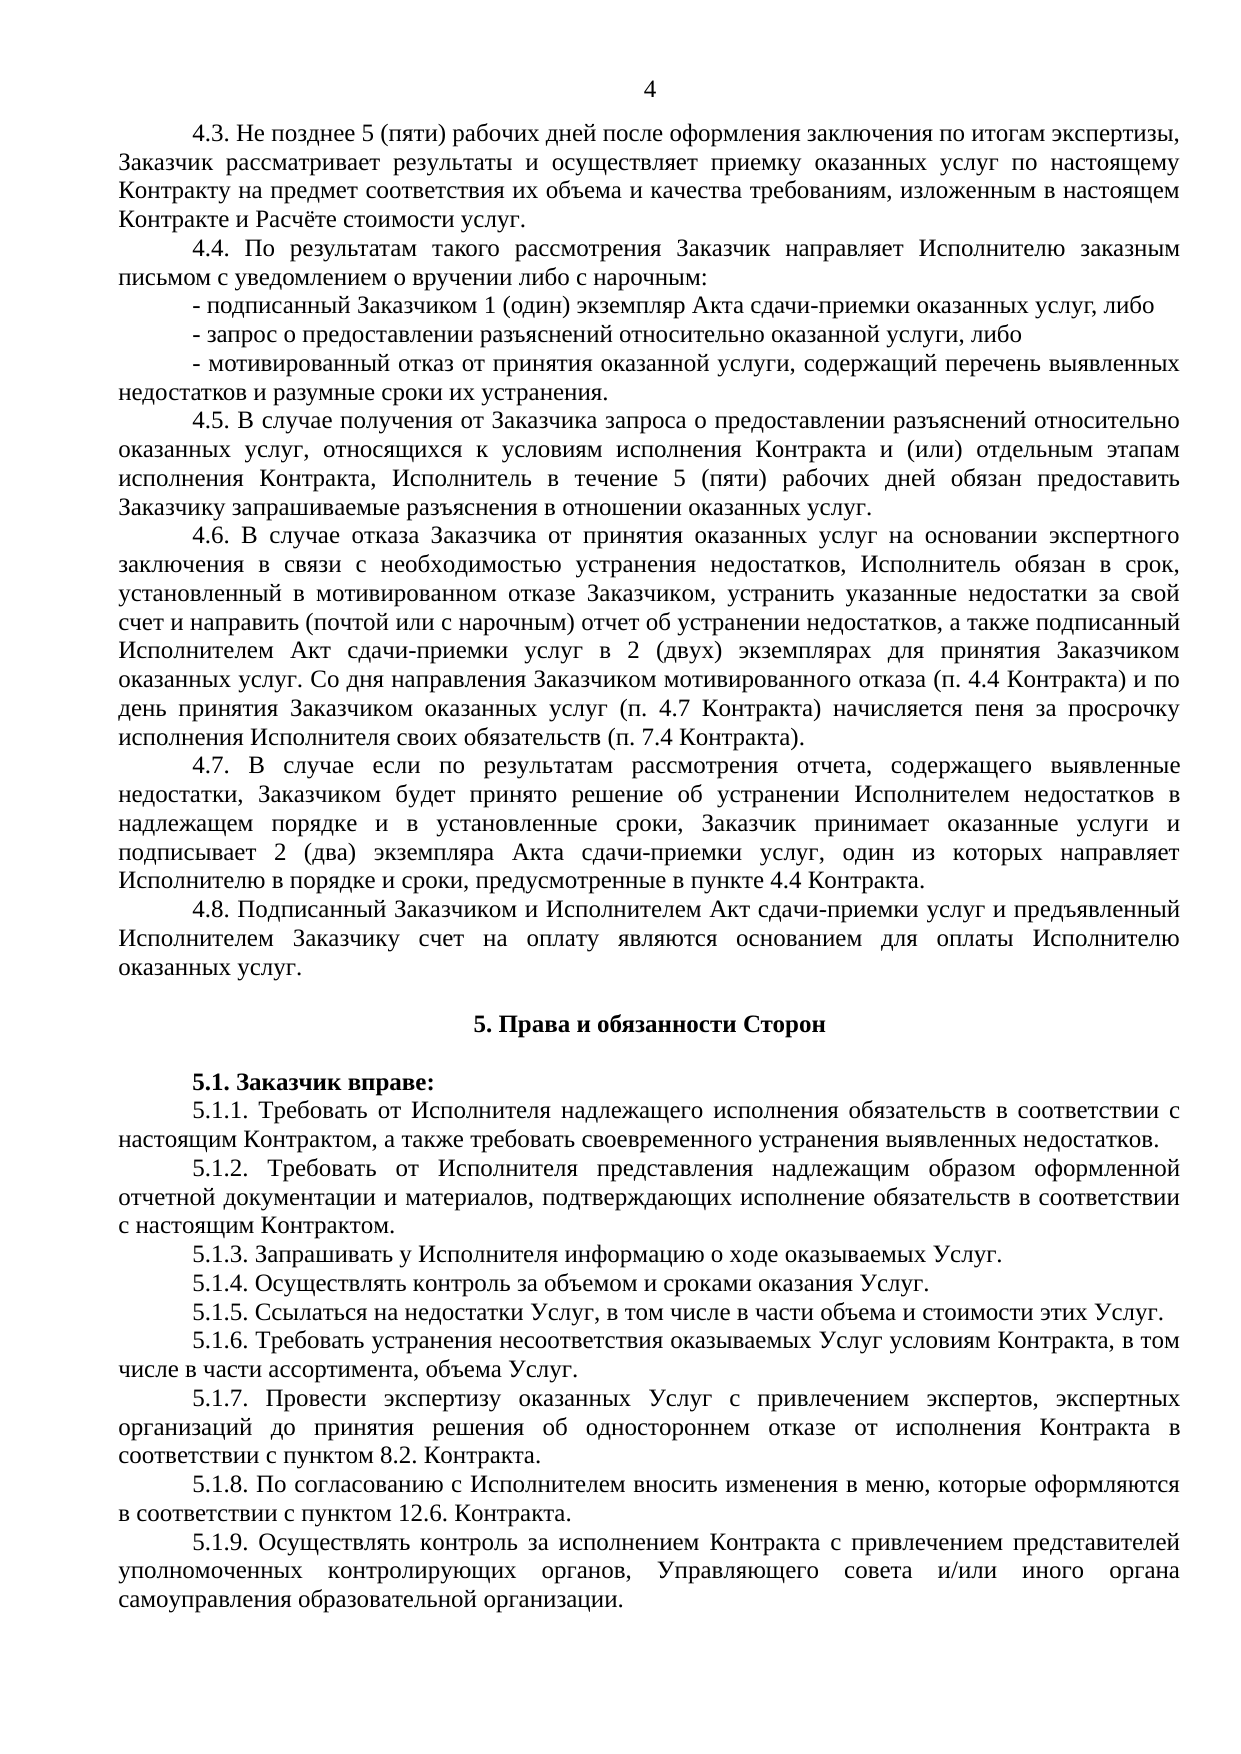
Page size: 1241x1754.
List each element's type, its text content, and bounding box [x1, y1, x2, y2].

text - подписанный Заказчиком 1 (один) экземпляр Акта сдачи-приемки оказанных услуг, либо [118, 291, 1181, 319]
text 4.3. Не позднее 5 (пяти) рабочих дней после оформления заключения по итогам экспертизы, Заказчик рассматривает результаты и осуществляет приемку оказанных услуг по настоящему Контракту на предмет соответствия их объема и качества требованиям, изложенным в настоящем Контракте и Расчёте стоимости услуг. [118, 118, 1181, 233]
text 4.5. В случае получения от Заказчика запроса о предоставлении разъяснений относительно оказанных услуг, относящихся к условиям исполнения Контракта и (или) отдельным этапам исполнения Контракта, Исполнитель в течение 5 (пяти) рабочих дней обязан предоставить Заказчику запрашиваемые разъяснения в отношении оказанных услуг. [118, 406, 1181, 521]
text 5.1.7. Провести экспертизу оказанных Услуг с привлечением экспертов, экспертных организаций до принятия решения об одностороннем отказе от исполнения Контракта в соответствии с пунктом 8.2. Контракта. [118, 1383, 1181, 1469]
text 5.1.6. Требовать устранения несоответствия оказываемых Услуг условиям Контракта, в том числе в части ассортимента, объема Услуг. [118, 1326, 1181, 1383]
text 4.8. Подписанный Заказчиком и Исполнителем Акт сдачи-приемки услуг и предъявленный Исполнителем Заказчику счет на оплату являются основанием для оплаты Исполнителю оказанных услуг. [118, 894, 1181, 981]
text 4.7. В случае если по результатам рассмотрения отчета, содержащего выявленные недостатки, Заказчиком будет принято решение об устранении Исполнителем недостатков в надлежащем порядке и в установленные сроки, Заказчик принимает оказанные услуги и подписывает 2 (два) экземпляра Акта сдачи-приемки услуг, один из которых направляет Исполнителю в порядке и сроки, предусмотренные в пункте 4.4 Контракта. [118, 751, 1181, 894]
text 5.1.3. Запрашивать у Исполнителя информацию о ходе оказываемых Услуг. [118, 1239, 1181, 1268]
text 5.1. Заказчик вправе: [118, 1067, 1181, 1096]
text 4.6. В случае отказа Заказчика от принятия оказанных услуг на основании экспертного заключения в связи с необходимостью устранения недостатков, Исполнитель обязан в срок, установленный в мотивированном отказе Заказчиком, устранить указанные недостатки за свой счет и направить (почтой или с нарочным) отчет об устранении недостатков, а также подписанный Исполнителем Акт сдачи-приемки услуг в 2 (двух) экземплярах для принятия Заказчиком оказанных услуг. Со дня направления Заказчиком мотивированного отказа (п. 4.4 Контракта) и по день принятия Заказчиком оказанных услуг (п. 4.7 Контракта) начисляется пеня за просрочку исполнения Исполнителя своих обязательств (п. 7.4 Контракта). [118, 521, 1181, 751]
text 5.1.1. Требовать от Исполнителя надлежащего исполнения обязательств в соответствии с настоящим Контрактом, а также требовать своевременного устранения выявленных недостатков. [118, 1096, 1181, 1153]
text 5.1.4. Осуществлять контроль за объемом и сроками оказания Услуг. [118, 1268, 1181, 1297]
text 5.1.5. Ссылаться на недостатки Услуг, в том числе в части объема и стоимости этих Услуг. [118, 1297, 1181, 1326]
text 4.4. По результатам такого рассмотрения Заказчик направляет Исполнителю заказным письмом с уведомлением о вручении либо с нарочным: [118, 233, 1181, 291]
text 5.1.9. Осуществлять контроль за исполнением Контракта с привлечением представителей уполномоченных контролирующих органов, Управляющего совета и/или иного органа самоуправления образовательной организации. [118, 1527, 1181, 1613]
subtitle 5. Права и обязанности Сторон [118, 1009, 1181, 1038]
text 5.1.8. По согласованию с Исполнителем вносить изменения в меню, которые оформляются в соответствии с пунктом 12.6. Контракта. [118, 1469, 1181, 1527]
text - мотивированный отказ от принятия оказанной услуги, содержащий перечень выявленных недостатков и разумные сроки их устранения. [118, 348, 1181, 406]
text 5.1.2. Требовать от Исполнителя представления надлежащим образом оформленной отчетной документации и материалов, подтверждающих исполнение обязательств в соответствии с настоящим Контрактом. [118, 1153, 1181, 1239]
text - запрос о предоставлении разъяснений относительно оказанной услуги, либо [118, 319, 1181, 348]
